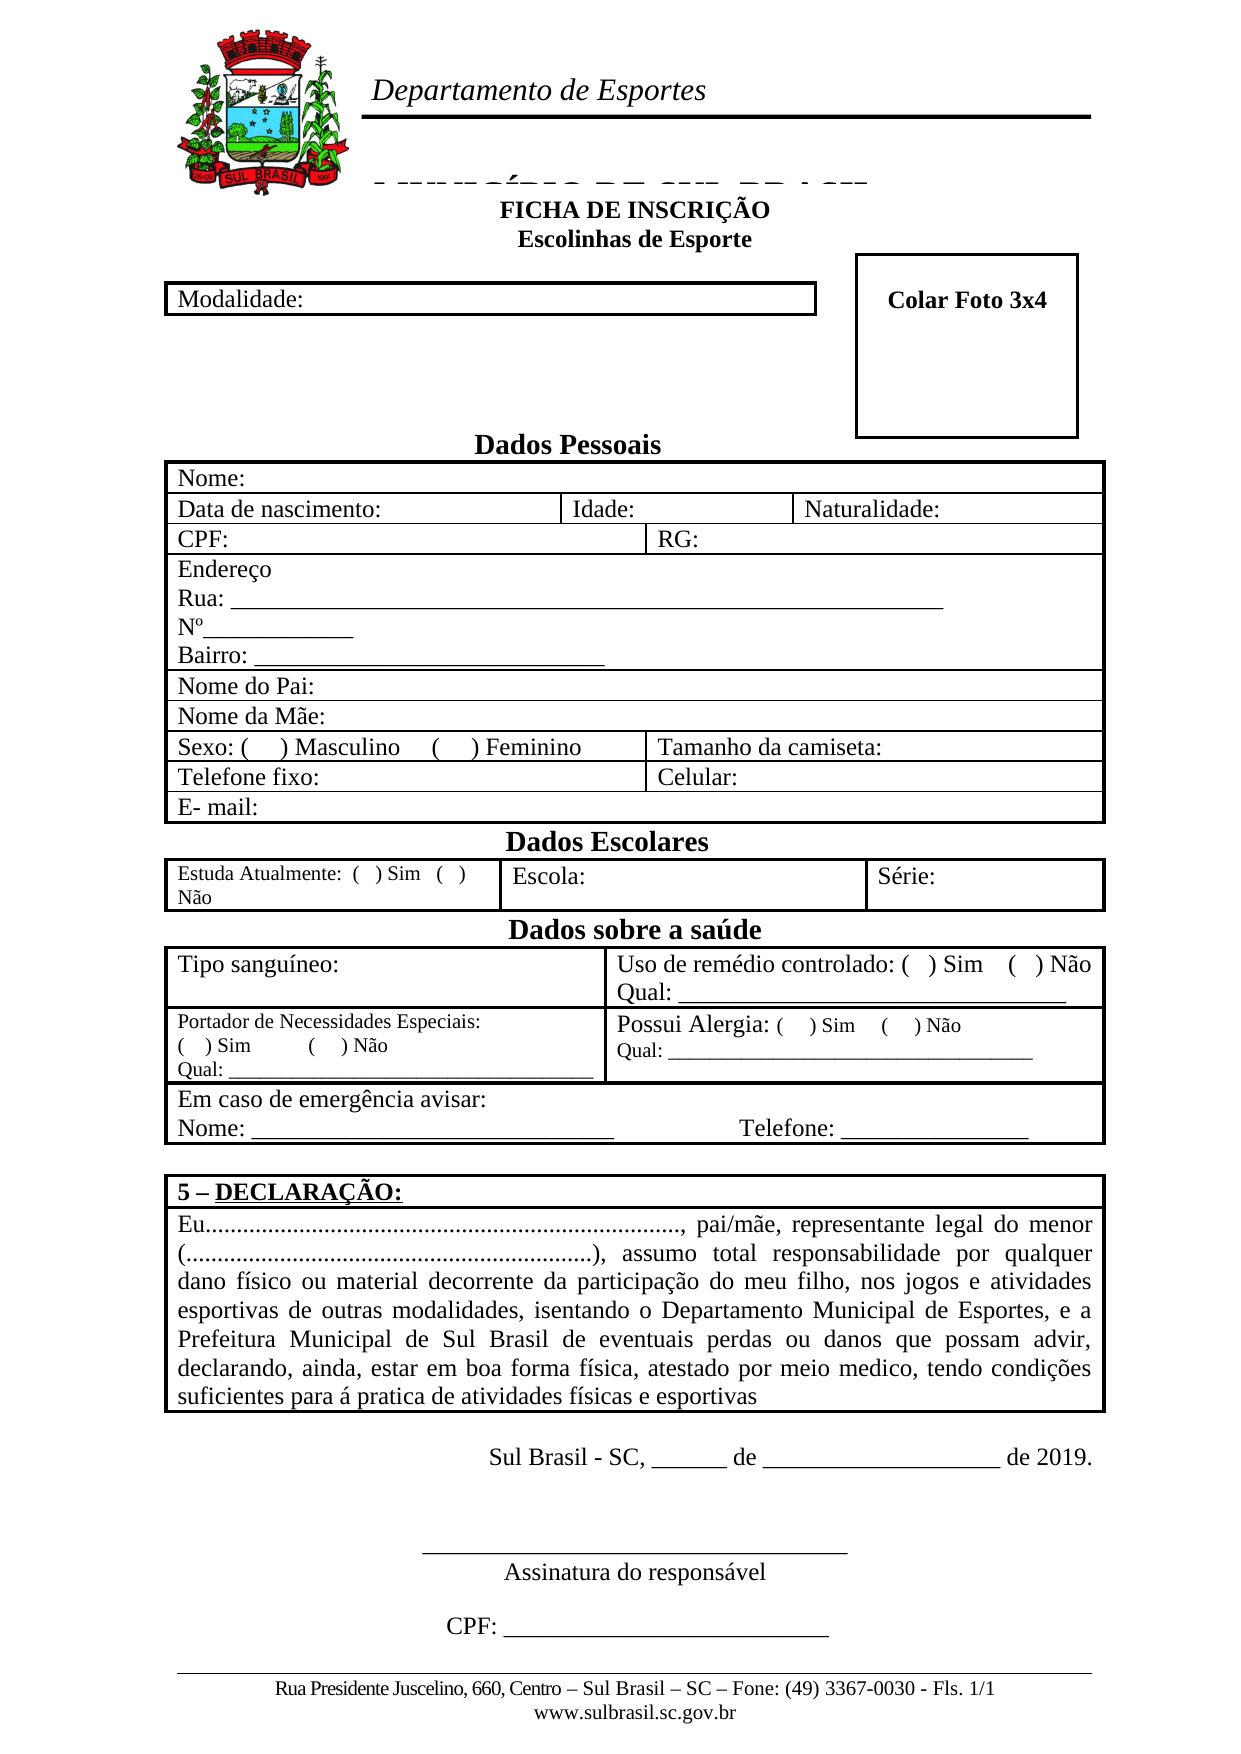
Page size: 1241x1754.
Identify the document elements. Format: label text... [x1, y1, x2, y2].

table_cell Nome da Mãe: [168, 701, 1102, 730]
text Sul Brasil - SC, ______ de ___________________ de 2019. [177, 1442, 1092, 1471]
table_cell Idade: [562, 494, 792, 522]
table_header Série: [868, 861, 1102, 909]
table_cell CPF: [168, 524, 645, 553]
table_header Modalidade: [168, 285, 814, 313]
table_header Uso de remédio controlado: ( ) Sim ( ) Não Qual: _______________________________ [607, 949, 1102, 1006]
table_header Nome: [168, 464, 1102, 492]
table_header Estuda Atualmente: ( ) Sim ( ) Não [168, 861, 499, 909]
text Dados Escolares [177, 824, 1092, 858]
table_header Colar Foto 3x4 [858, 256, 1076, 436]
table_cell Em caso de emergência avisar: Nome: _____________________________ Telefone: _______________ [168, 1085, 1102, 1142]
table_cell Endereço Rua: _________________________________________________________ Nº____________ Bairro: ____________________________ [168, 555, 1102, 669]
table_cell Data de nascimento: [168, 494, 560, 522]
table_cell Sexo: ( ) Masculino ( ) Feminino [168, 732, 645, 760]
table_cell Possui Alergia: ( ) Sim ( ) Não Qual: ___________________________________ [607, 1009, 1102, 1081]
table_cell Nome do Pai: [168, 671, 1102, 700]
table_header Tipo sanguíneo: [168, 949, 604, 1006]
table_header Escola: [502, 861, 865, 909]
table_cell Celular: [647, 762, 1102, 791]
text Dados sobre a saúde [177, 912, 1092, 946]
text __________________________________ [177, 1528, 1092, 1557]
text CPF: __________________________ [177, 1611, 1092, 1639]
table_cell E- mail: [168, 792, 1102, 821]
table_cell Naturalidade: [794, 494, 1102, 522]
picture [177, 29, 349, 196]
text Escolinhas de Esporte [177, 224, 1092, 253]
table_cell Eu............................................................................, pai/mãe, representante legal do menor (.................................................................), assumo total responsabilidade por qualquer dano físico ou material decorrente da participação do meu filho, nos jogos e atividades esportivas de outras modalidades, isentando o Departamento Municipal de Esportes, e a Prefeitura Municipal de Sul Brasil de eventuais perdas ou danos que possam advir, declarando, ainda, estar em boa forma física, atestado por meio medico, tendo condições suficientes para á pratica de atividades físicas e esportivas [168, 1209, 1102, 1410]
table_cell RG: [647, 524, 1102, 553]
text Dados Pessoais [177, 427, 1092, 460]
table_cell Telefone fixo: [168, 762, 645, 791]
table_cell Tamanho da camiseta: [647, 732, 1102, 760]
text Assinatura do responsável [177, 1557, 1092, 1586]
table_cell Portador de Necessidades Especiais: ( ) Sim ( ) Não Qual: ___________________________________ [168, 1009, 604, 1081]
table_header 5 – DECLARAÇÃO: [168, 1177, 1102, 1206]
text FICHA DE INSCRIÇÃO [177, 195, 1092, 224]
